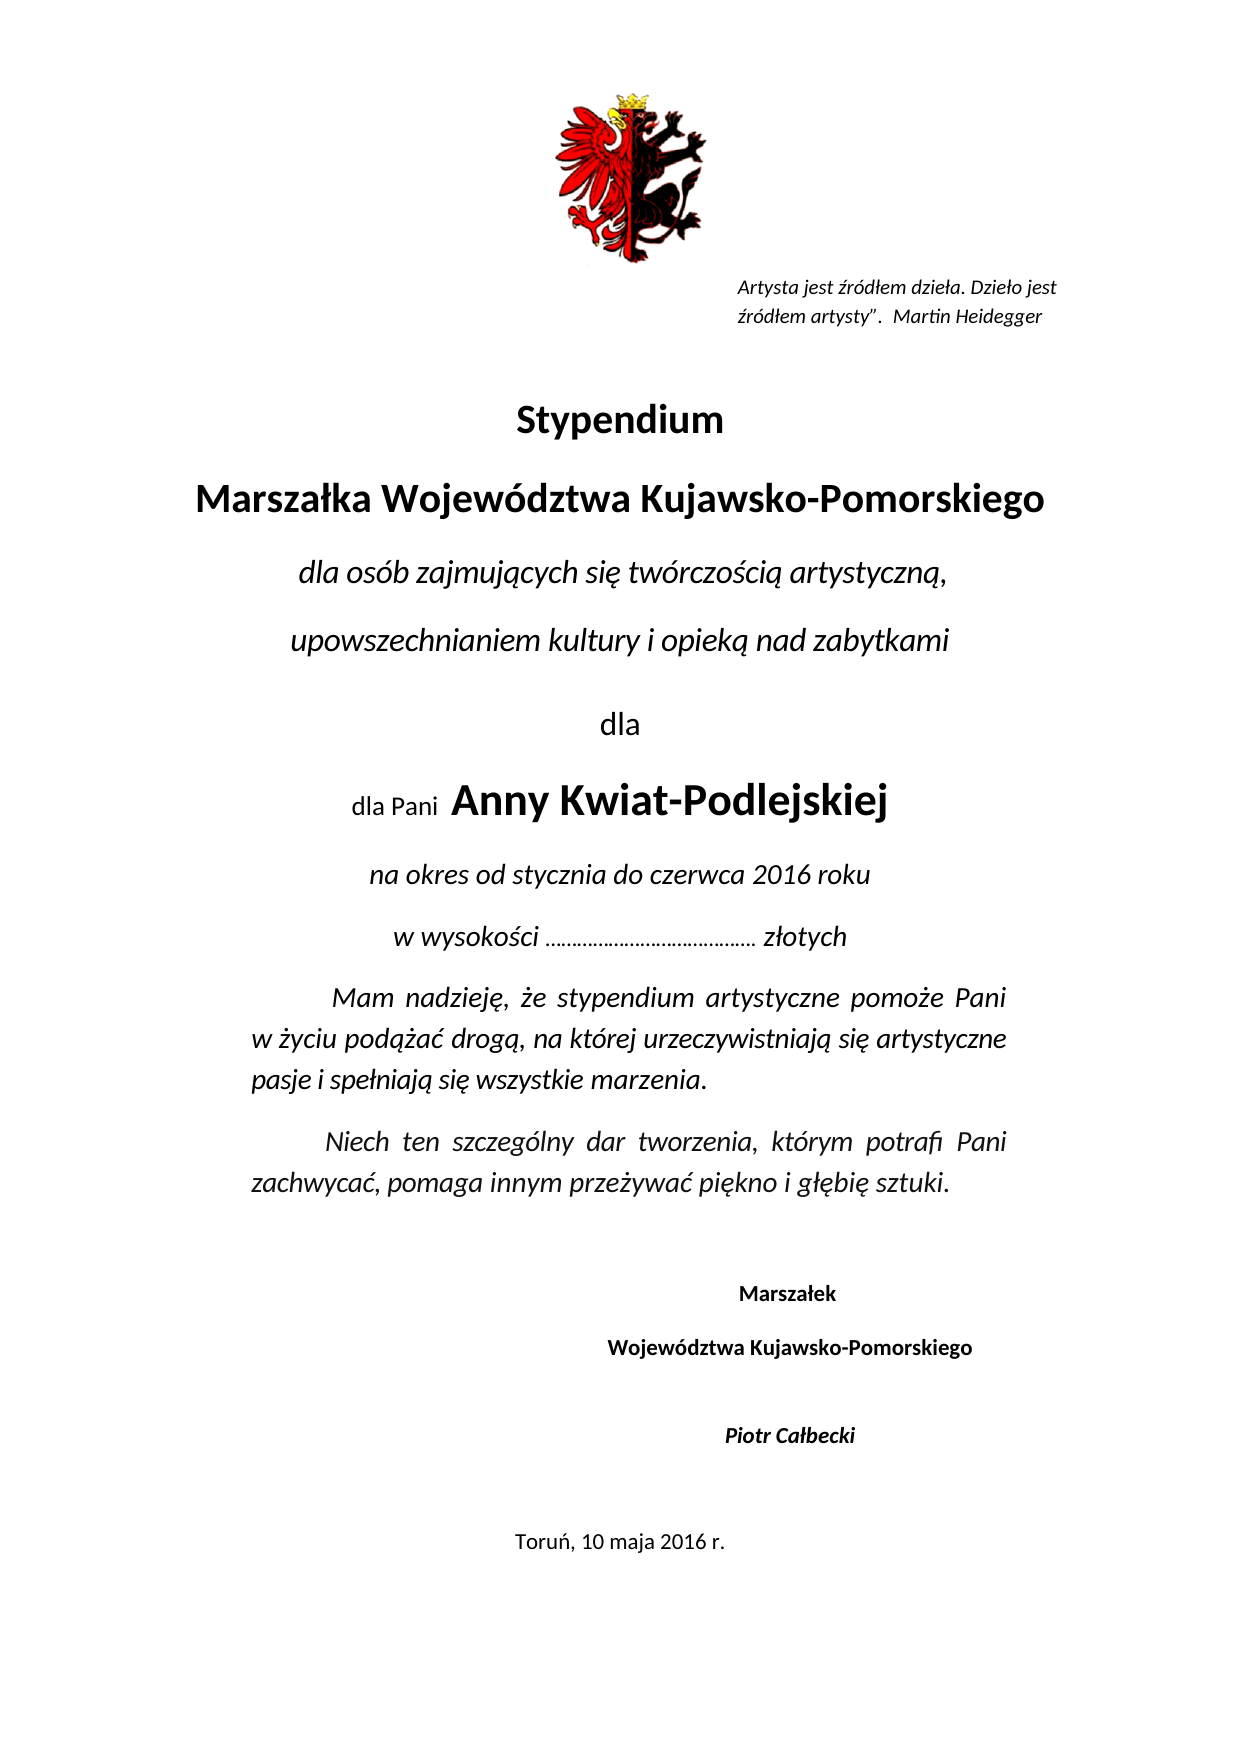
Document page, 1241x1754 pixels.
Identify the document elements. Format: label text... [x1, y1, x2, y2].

text Niech ten szczególny dar tworzenia, którym potrafi Pani zachwycać, pomaga innym przeżywać piękno i głębię sztuki. [251, 1123, 1007, 1200]
text dla osób zajmujących się twórczością artystyczną, [148, 551, 1093, 592]
text w wysokości …………………………………. złotych [148, 918, 1093, 953]
picture [531, 76, 730, 279]
text Toruń, 10 maja 2016 r. [148, 1527, 1093, 1556]
text Marszałka Województwa Kujawsko-Pomorskiego [148, 472, 1093, 523]
text dla [148, 703, 1093, 744]
text Artysta jest źródłem dzieła. Dzieło jest źródłem artysty”. Martin Heidegger [738, 274, 1093, 328]
text Województwa Kujawsko-Pomorskiego [532, 1333, 1048, 1361]
text na okres od stycznia do czerwca 2016 roku [148, 856, 1093, 892]
text Stypendium [148, 393, 1093, 444]
text Marszałek [148, 1279, 1093, 1307]
text Mam nadzieję, że stypendium artystyczne pomoże Pani w życiu podążać drogą, na której urzeczywistniają się artystyczne pasje i spełniają się wszystkie marzenia. [251, 979, 1007, 1097]
text dla Pani Anny Kwiat-Podlejskiej [148, 771, 1093, 827]
text upowszechnianiem kultury i opieką nad zabytkami [148, 619, 1093, 660]
text Piotr Całbecki [532, 1421, 1048, 1449]
